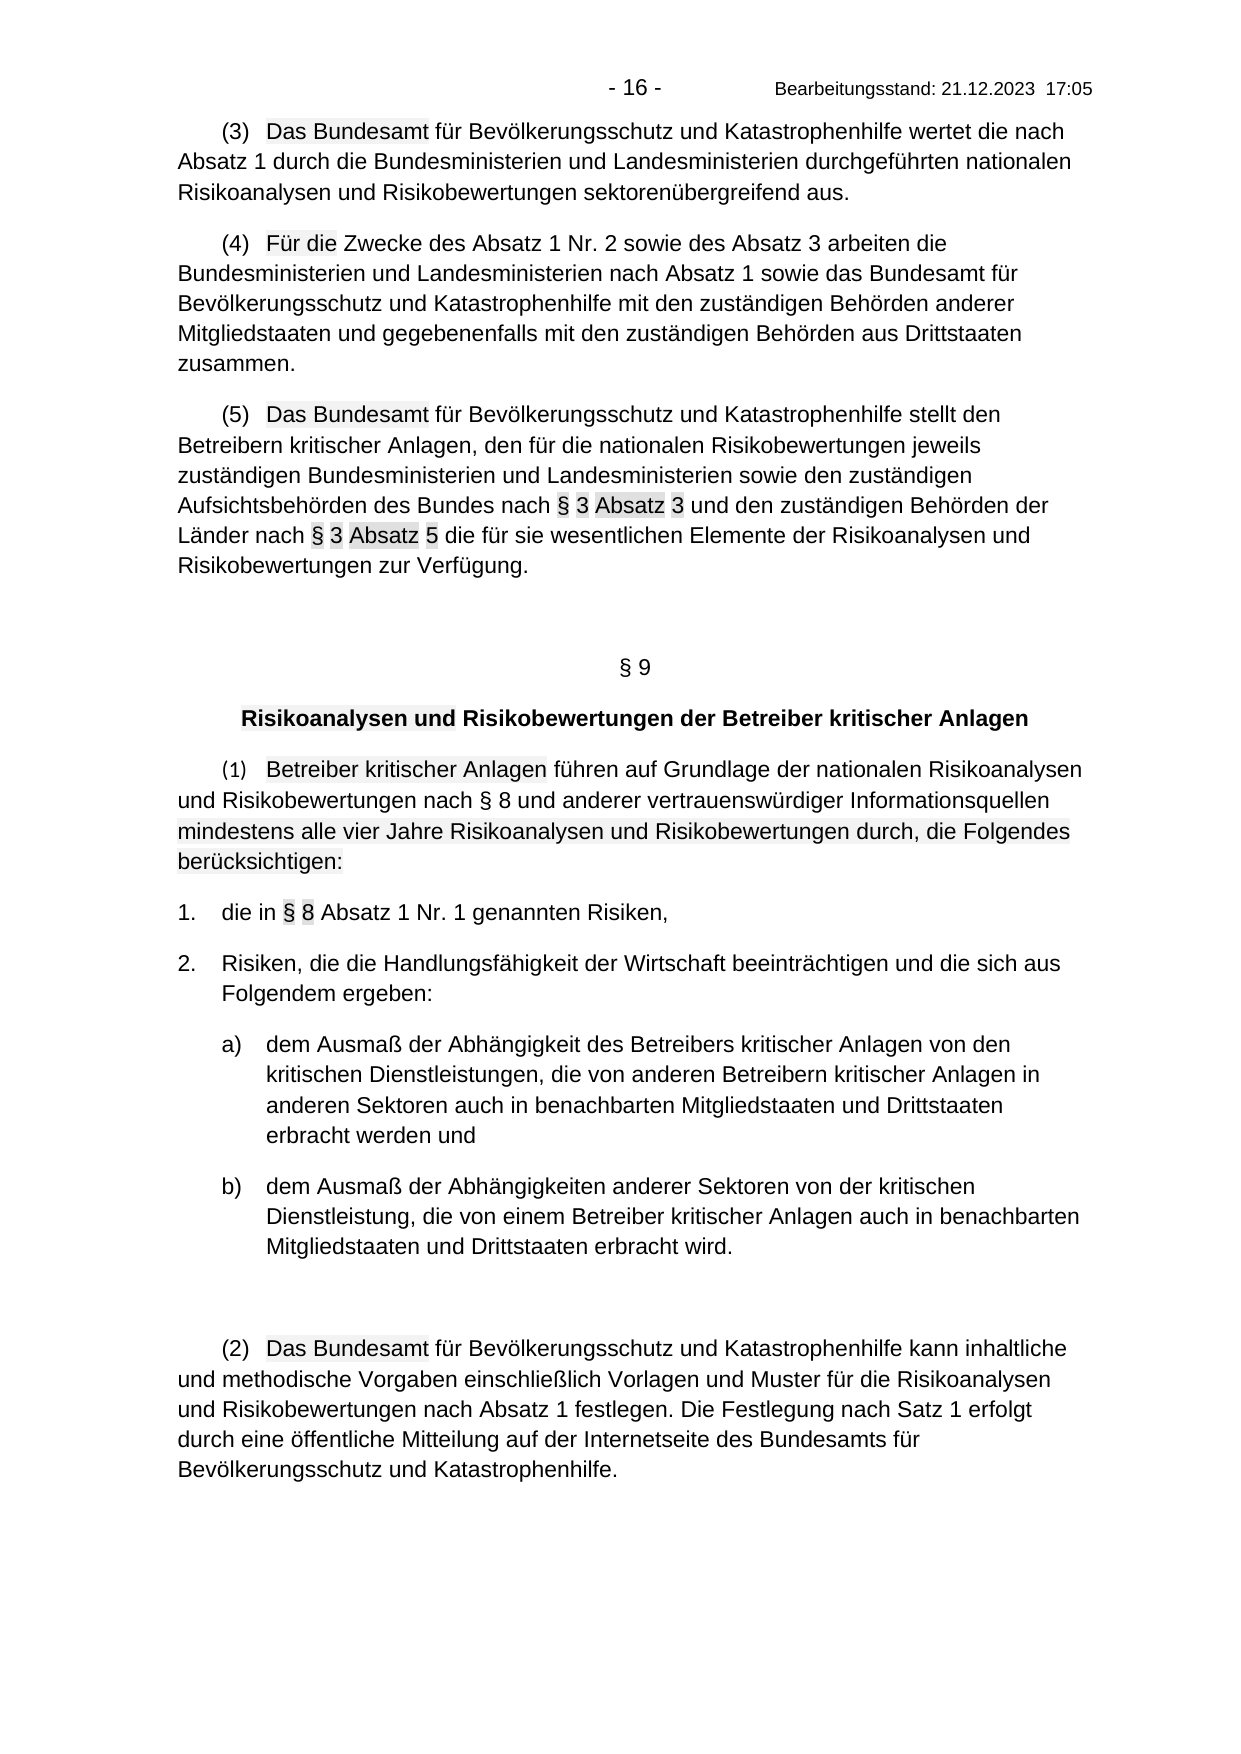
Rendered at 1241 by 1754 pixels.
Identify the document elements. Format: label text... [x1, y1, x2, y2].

text Risiken, die die Handlungsfähigkeit der Wirtschaft beeinträchtigen und die sich aus Folgendem ergeben: [177, 950, 1093, 1007]
text dem Ausmaß der Abhängigkeiten anderer Sektoren von der kritischen Dienstleistung, die von einem Betreiber kritischer Anlagen auch in benachbarten Mitgliedstaaten und Drittstaaten erbracht wird. [221, 1173, 1093, 1260]
text dem Ausmaß der Abhängigkeit des Betreibers kritischer Anlagen von den kritischen Dienstleistungen, die von anderen Betreibern kritischer Anlagen in anderen Sektoren auch in benachbarten Mitgliedstaaten und Drittstaaten erbracht werden und [221, 1031, 1093, 1148]
text Das Bundesamt für Bevölkerungsschutz und Katastrophenhilfe kann inhaltliche und methodische Vorgaben einschließlich Vorlagen und Muster für die Risikoanalysen und Risikobewertungen nach Absatz 1 festlegen. Die Festlegung nach Satz 1 erfolgt durch eine öffentliche Mitteilung auf der Internetseite des Bundesamts für Bevölkerungsschutz und Katastrophenhilfe. [177, 1335, 1093, 1483]
text die in § 8 Absatz 1 Nr. 1 genannten Risiken, [177, 899, 283, 925]
text Risikoanalysen und Risikobewertungen der Betreiber kritischer Anlagen [177, 704, 1093, 731]
text Betreiber kritischer Anlagen führen auf Grundlage der nationalen Risikoanalysen und Risikobewertungen nach § 8 und anderer vertrauenswürdiger Informationsquellen mindestens alle vier Jahre Risikoanalysen und Risikobewertungen durch, die Folgendes berücksichtigen: [177, 756, 1093, 874]
text die in § 8 Absatz 1 Nr. 1 genannten Risiken, [314, 899, 1093, 925]
text Das Bundesamt für Bevölkerungsschutz und Katastrophenhilfe stellt den Betreibern kritischer Anlagen, den für die nationalen Risikobewertungen jeweils zuständigen Bundesministerien und Landesministerien sowie den zuständigen Aufsichtsbehörden des Bundes nach § 3 Absatz 3 und den zuständigen Behörden der Länder nach § 3 Absatz 5 die für sie wesentlichen Elemente der Risikoanalysen und Risikobewertungen zur Verfügung. [177, 401, 1093, 579]
text Das Bundesamt für Bevölkerungsschutz und Katastrophenhilfe wertet die nach Absatz 1 durch die Bundesministerien und Landesministerien durchgeführten nationalen Risikoanalysen und Risikobewertungen sektorenübergreifend aus. [177, 118, 1093, 205]
text Für die Zwecke des Absatz 1 Nr. 2 sowie des Absatz 3 arbeiten die Bundesministerien und Landesministerien nach Absatz 1 sowie das Bundesamt für Bevölkerungsschutz und Katastrophenhilfe mit den zuständigen Behörden anderer Mitgliedstaaten und gegebenenfalls mit den zuständigen Behörden aus Drittstaaten zusammen. [177, 229, 1093, 377]
